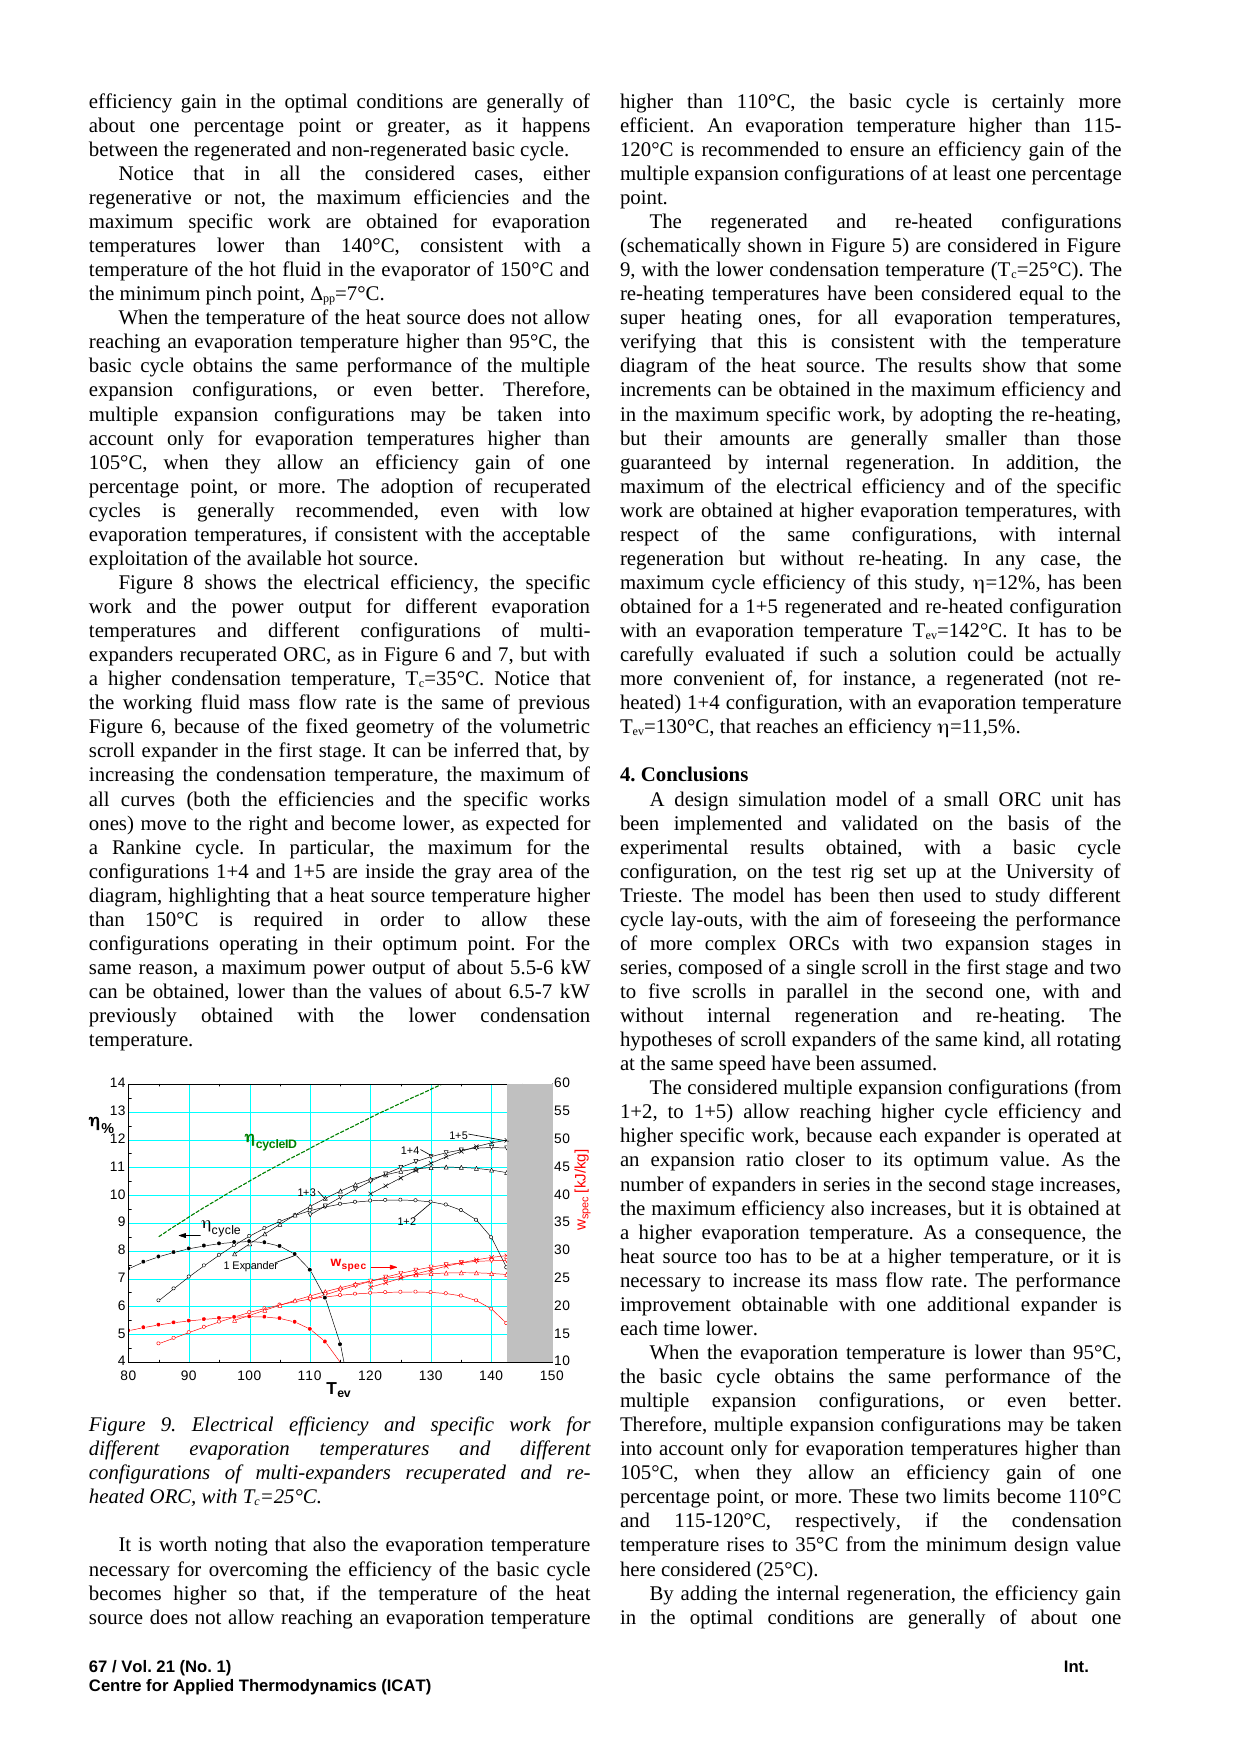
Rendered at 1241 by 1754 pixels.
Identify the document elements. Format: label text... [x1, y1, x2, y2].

text 4. Conclusions [620, 762, 1122, 786]
text When the evaporation temperature is lower than 95°C, the basic cycle obtains the same performance of the multiple expansion configurations, or even better. Therefore, multiple expansion configurations may be taken into account only for evaporation temperatures higher than 105°C, when they allow an efficiency gain of one percentage point, or more. These two limits become 110°C and 115-120°C, respectively, if the condensation temperature rises to 35°C from the minimum design value here considered (25°C). [620, 1340, 1122, 1581]
text efficiency gain in the optimal conditions are generally of about one percentage point or greater, as it happens between the regenerated and non-regenerated basic cycle. [89, 89, 591, 161]
text Notice that in all the considered cases, either regenerative or not, the maximum efficiencies and the maximum specific work are obtained for evaporation temperatures lower than 140°C, consistent with a temperature of the hot fluid in the evaporator of 150°C and the minimum pinch point, pp=7°C. [89, 161, 591, 305]
text The considered multiple expansion configurations (from 1+2, to 1+5) allow reaching higher cycle efficiency and higher specific work, because each expander is operated at an expansion ratio closer to its optimum value. As the number of expanders in series in the second stage increases, the maximum efficiency also increases, but it is obtained at a higher evaporation temperature. As a consequence, the heat source too has to be at a higher temperature, or it is necessary to increase its mass flow rate. The performance improvement obtainable with one additional expander is each time lower. [620, 1075, 1122, 1340]
text A design simulation model of a small ORC unit has been implemented and validated on the basis of the experimental results obtained, with a basic cycle configuration, on the test rig set up at the University of Trieste. The model has been then used to study different cycle lay-outs, with the aim of foreseeing the performance of more complex ORCs with two expansion stages in series, composed of a single scroll in the first stage and two to five scrolls in parallel in the second one, with and without internal regeneration and re-heating. The hypotheses of scroll expanders of the same kind, all rotating at the same speed have been assumed. [620, 786, 1122, 1075]
text When the temperature of the heat source does not allow reaching an evaporation temperature higher than 95°C, the basic cycle obtains the same performance of the multiple expansion configurations, or even better. Therefore, multiple expansion configurations may be taken into account only for evaporation temperatures higher than 105°C, when they allow an efficiency gain of one percentage point, or more. The adoption of recuperated cycles is generally recommended, even with low evaporation temperatures, if consistent with the acceptable exploitation of the available hot source. [89, 305, 591, 570]
text Figure 8 shows the electrical efficiency, the specific work and the power output for different evaporation temperatures and different configurations of multi-expanders recuperated ORC, as in Figure 6 and 7, but with a higher condensation temperature, Tc=35°C. Notice that the working fluid mass flow rate is the same of previous Figure 6, because of the fixed geometry of the volumetric scroll expander in the first stage. It can be inferred that, by increasing the condensation temperature, the maximum of all curves (both the efficiencies and the specific works ones) move to the right and become lower, as expected for a Rankine cycle. In particular, the maximum for the configurations 1+4 and 1+5 are inside the gray area of the diagram, highlighting that a heat source temperature higher than 150°C is required in order to allow these configurations operating in their optimum point. For the same reason, a maximum power output of about 5.5-6 kW can be obtained, lower than the values of about 6.5-7 kW previously obtained with the lower condensation temperature. [89, 570, 591, 1051]
text Figure 9. Electrical efficiency and specific work for different evaporation temperatures and different configurations of multi-expanders recuperated and re-heated ORC, with Tc=25°C. [89, 1412, 591, 1508]
text It is worth noting that also the evaporation temperature necessary for overcoming the efficiency of the basic cycle becomes higher so that, if the temperature of the heat source does not allow reaching an evaporation temperature higher than 110°C, the basic cycle is certainly more efficient. An evaporation temperature higher than 115-120°C is recommended to ensure an efficiency gain of the multiple expansion configurations of at least one percentage point. [89, 1532, 591, 1629]
text The regenerated and re-heated configurations (schematically shown in Figure 5) are considered in Figure 9, with the lower condensation temperature (Tc=25°C). The re-heating temperatures have been considered equal to the super heating ones, for all evaporation temperatures, verifying that this is consistent with the temperature diagram of the heat source. The results show that some increments can be obtained in the maximum efficiency and in the maximum specific work, by adopting the re-heating, but their amounts are generally smaller than those guaranteed by internal regeneration. In addition, the maximum of the electrical efficiency and of the specific work are obtained at higher evaporation temperatures, with respect of the same configurations, with internal regeneration but without re-heating. In any case, the maximum cycle efficiency of this study, =12%, has been obtained for a 1+5 regenerated and re-heated configuration with an evaporation temperature Tev=142°C. It has to be carefully evaluated if such a solution could be actually more convenient of, for instance, a regenerated (not re-heated) 1+4 configuration, with an evaporation temperature Tev=130°C, that reaches an efficiency =11,5%. [620, 209, 1122, 738]
text It is worth noting that also the evaporation temperature necessary for overcoming the efficiency of the basic cycle becomes higher so that, if the temperature of the heat source does not allow reaching an evaporation temperature higher than 110°C, the basic cycle is certainly more efficient. An evaporation temperature higher than 115-120°C is recommended to ensure an efficiency gain of the multiple expansion configurations of at least one percentage point. [620, 89, 1122, 209]
